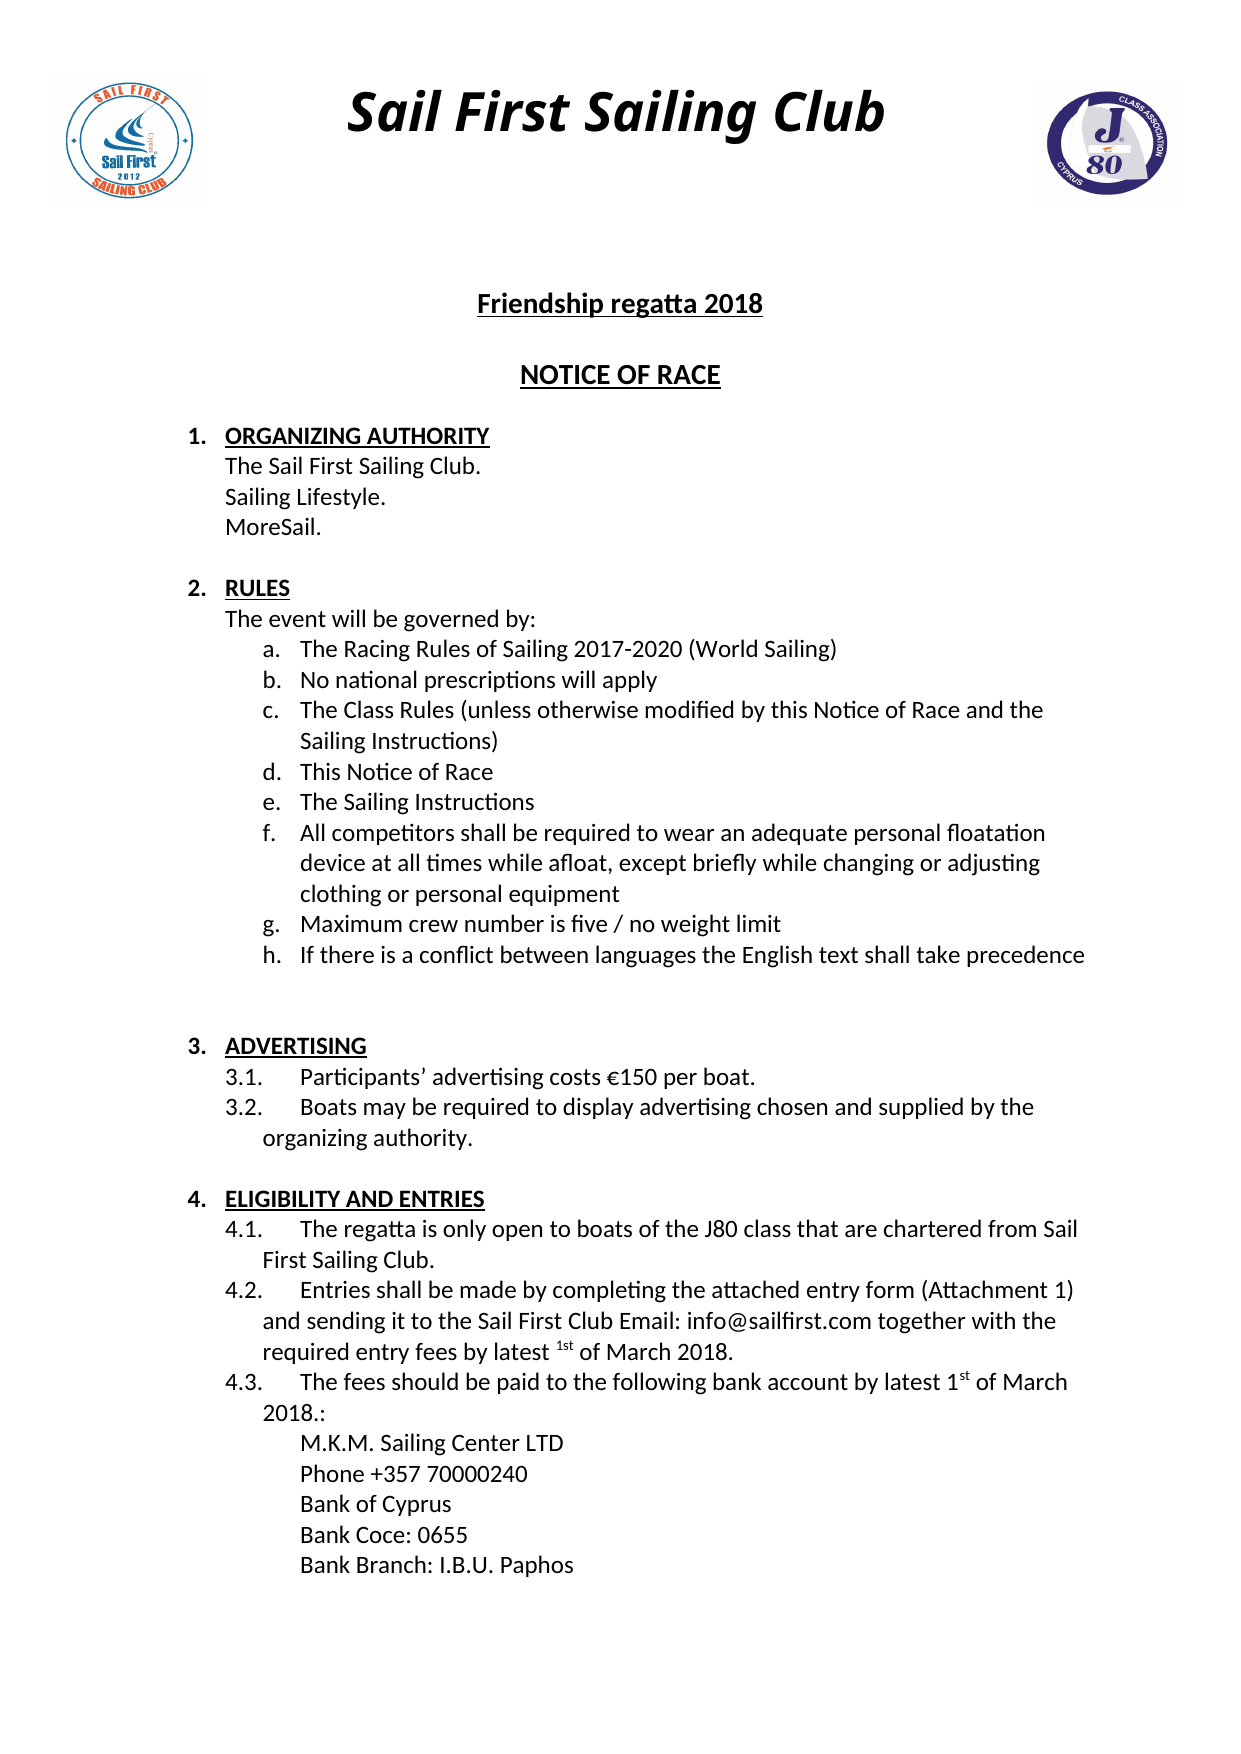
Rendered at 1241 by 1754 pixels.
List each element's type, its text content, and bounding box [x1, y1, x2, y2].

list RULES [187, 573, 1090, 603]
list If there is a conflict between languages the English text shall take precedence [262, 939, 1090, 969]
text M.K.M. Sailing Center LTD [225, 1427, 1090, 1458]
list The fees should be paid to the following bank account by latest 1st of March 2018.: [225, 1366, 1090, 1427]
list ADVERTISING [187, 1030, 1090, 1061]
text Phone +357 70000240 [300, 1458, 1090, 1488]
list ORGANIZING AUTHORITY [187, 420, 1090, 451]
list The Class Rules (unless otherwise modified by this Notice of Race and the Sailing Instructions) [262, 695, 1090, 756]
text The Sail First Sailing Club. Sailing Lifestyle. MoreSail. [225, 451, 1090, 542]
text NOTICE OF RACE [150, 356, 1090, 392]
list Participants’ advertising costs €150 per boat. [225, 1061, 1090, 1091]
list Entries shall be made by completing the attached entry form (Attachment 1) and sending it to the Sail First Club Email: info@sailfirst.com together with the required entry fees by latest 1st of March 2018. [225, 1274, 1090, 1366]
picture [53, 75, 205, 207]
list All competitors shall be required to wear an adequate personal floatation device at all times while afloat, except briefly while changing or adjusting clothing or personal equipment [262, 817, 1090, 908]
list The Racing Rules of Sailing 2017-2020 (World Sailing) [262, 634, 1090, 664]
text Friendship regatta 2018 [150, 285, 1090, 321]
list Boats may be required to display advertising chosen and supplied by the organizing authority. [225, 1091, 1090, 1152]
text The event will be governed by: [225, 603, 1090, 634]
text Bank Branch: I.B.U. Paphos [300, 1549, 1090, 1580]
list The Sailing Instructions [262, 786, 1090, 817]
text Bank Coce: 0655 [300, 1519, 1090, 1549]
list No national prescriptions will apply [262, 664, 1090, 695]
list The regatta is only open to boats of the J80 class that are chartered from Sail First Sailing Club. [225, 1213, 1090, 1274]
picture [1032, 81, 1182, 205]
list Maximum crew number is five / no weight limit [262, 908, 1090, 939]
list This Notice of Race [262, 756, 1090, 786]
text Bank of Cyprus [300, 1488, 1090, 1519]
list ELIGIBILITY AND ENTRIES [187, 1183, 1090, 1213]
